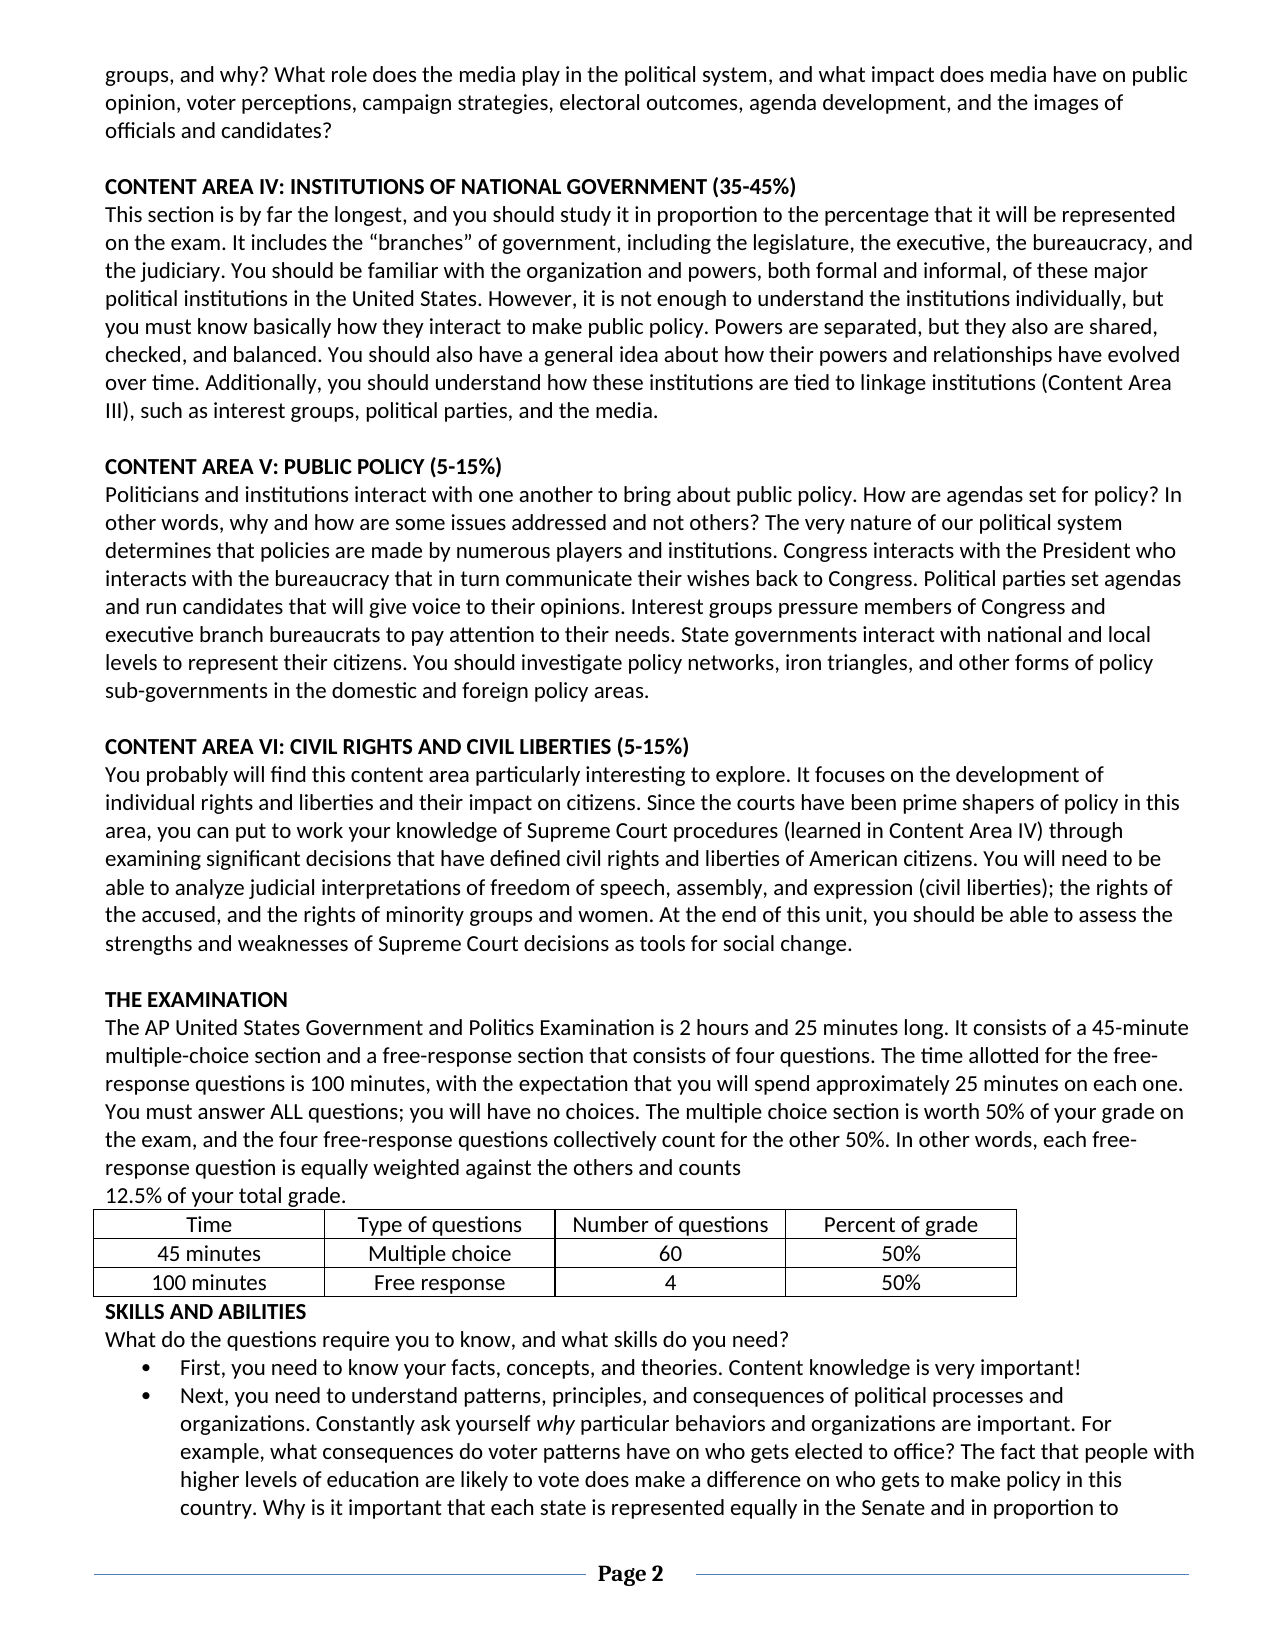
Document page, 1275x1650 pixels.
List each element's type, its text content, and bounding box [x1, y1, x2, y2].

table_cell Multiple choice [325, 1239, 554, 1267]
table_cell 50% [786, 1268, 1016, 1296]
text SKILLS AND ABILITIES [105, 1297, 1200, 1325]
list First, you need to know your facts, concepts, and theories. Content knowledge is very important! [142, 1353, 1200, 1381]
text Politicians and institutions interact with one another to bring about public policy. How are agendas set for policy? In other words, why and how are some issues addressed and not others? The very nature of our political system determines that policies are made by numerous players and institutions. Congress interacts with the President who interacts with the bureaucracy that in turn communicate their wishes back to Congress. Political parties set agendas and run candidates that will give voice to their opinions. Interest groups pressure members of Congress and executive branch bureaucrats to pay attention to their needs. State governments interact with national and local levels to represent their citizens. You should investigate policy networks, iron triangles, and other forms of policy sub-governments in the domestic and foreign policy areas. [105, 480, 1200, 704]
table_cell 100 minutes [94, 1268, 324, 1296]
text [105, 60, 1200, 144]
text CONTENT AREA IV: INSTITUTIONS OF NATIONAL GOVERNMENT (35-45%) [105, 172, 1200, 200]
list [142, 1381, 1200, 1521]
text What do the questions require you to know, and what skills do you need? [105, 1325, 1200, 1353]
text CONTENT AREA VI: CIVIL RIGHTS AND CIVIL LIBERTIES (5-15%) [105, 732, 1200, 761]
text The AP United States Government and Politics Examination is 2 hours and 25 minutes long. It consists of a 45-minute multiple-choice section and a free-response section that consists of four questions. The time allotted for the free-response questions is 100 minutes, with the expectation that you will spend approximately 25 minutes on each one. You must answer ALL questions; you will have no choices. The multiple choice section is worth 50% of your grade on the exam, and the four free-response questions collectively count for the other 50%. In other words, each free-response question is equally weighted against the others and counts [105, 1013, 1200, 1181]
table_cell Free response [325, 1268, 554, 1296]
text 12.5% of your total grade. [105, 1181, 1200, 1209]
table_cell 4 [556, 1268, 785, 1296]
table_header Number of questions [556, 1210, 785, 1238]
table_cell 60 [556, 1239, 785, 1267]
text This section is by far the longest, and you should study it in proportion to the percentage that it will be represented on the exam. It includes the “branches” of government, including the legislature, the executive, the bureaucracy, and the judiciary. You should be familiar with the organization and powers, both formal and informal, of these major political institutions in the United States. However, it is not enough to understand the institutions individually, but you must know basically how they interact to make public policy. Powers are separated, but they also are shared, checked, and balanced. You should also have a general idea about how their powers and relationships have evolved over time. Additionally, you should understand how these institutions are tied to linkage institutions (Content Area III), such as interest groups, political parties, and the media. [105, 200, 1200, 424]
text THE EXAMINATION [105, 985, 1200, 1013]
text You probably will find this content area particularly interesting to explore. It focuses on the development of individual rights and liberties and their impact on citizens. Since the courts have been prime shapers of policy in this area, you can put to work your knowledge of Supreme Court procedures (learned in Content Area IV) through examining significant decisions that have defined civil rights and liberties of American citizens. You will need to be able to analyze judicial interpretations of freedom of speech, assembly, and expression (civil liberties); the rights of the accused, and the rights of minority groups and women. At the end of this unit, you should be able to assess the strengths and weaknesses of Supreme Court decisions as tools for social change. [105, 761, 1200, 957]
table_header Percent of grade [786, 1210, 1016, 1238]
table_header Time [94, 1210, 324, 1238]
text CONTENT AREA V: PUBLIC POLICY (5-15%) [105, 452, 1200, 480]
table_cell 45 minutes [94, 1239, 324, 1267]
table_cell 50% [786, 1239, 1016, 1267]
table_header Type of questions [325, 1210, 554, 1238]
